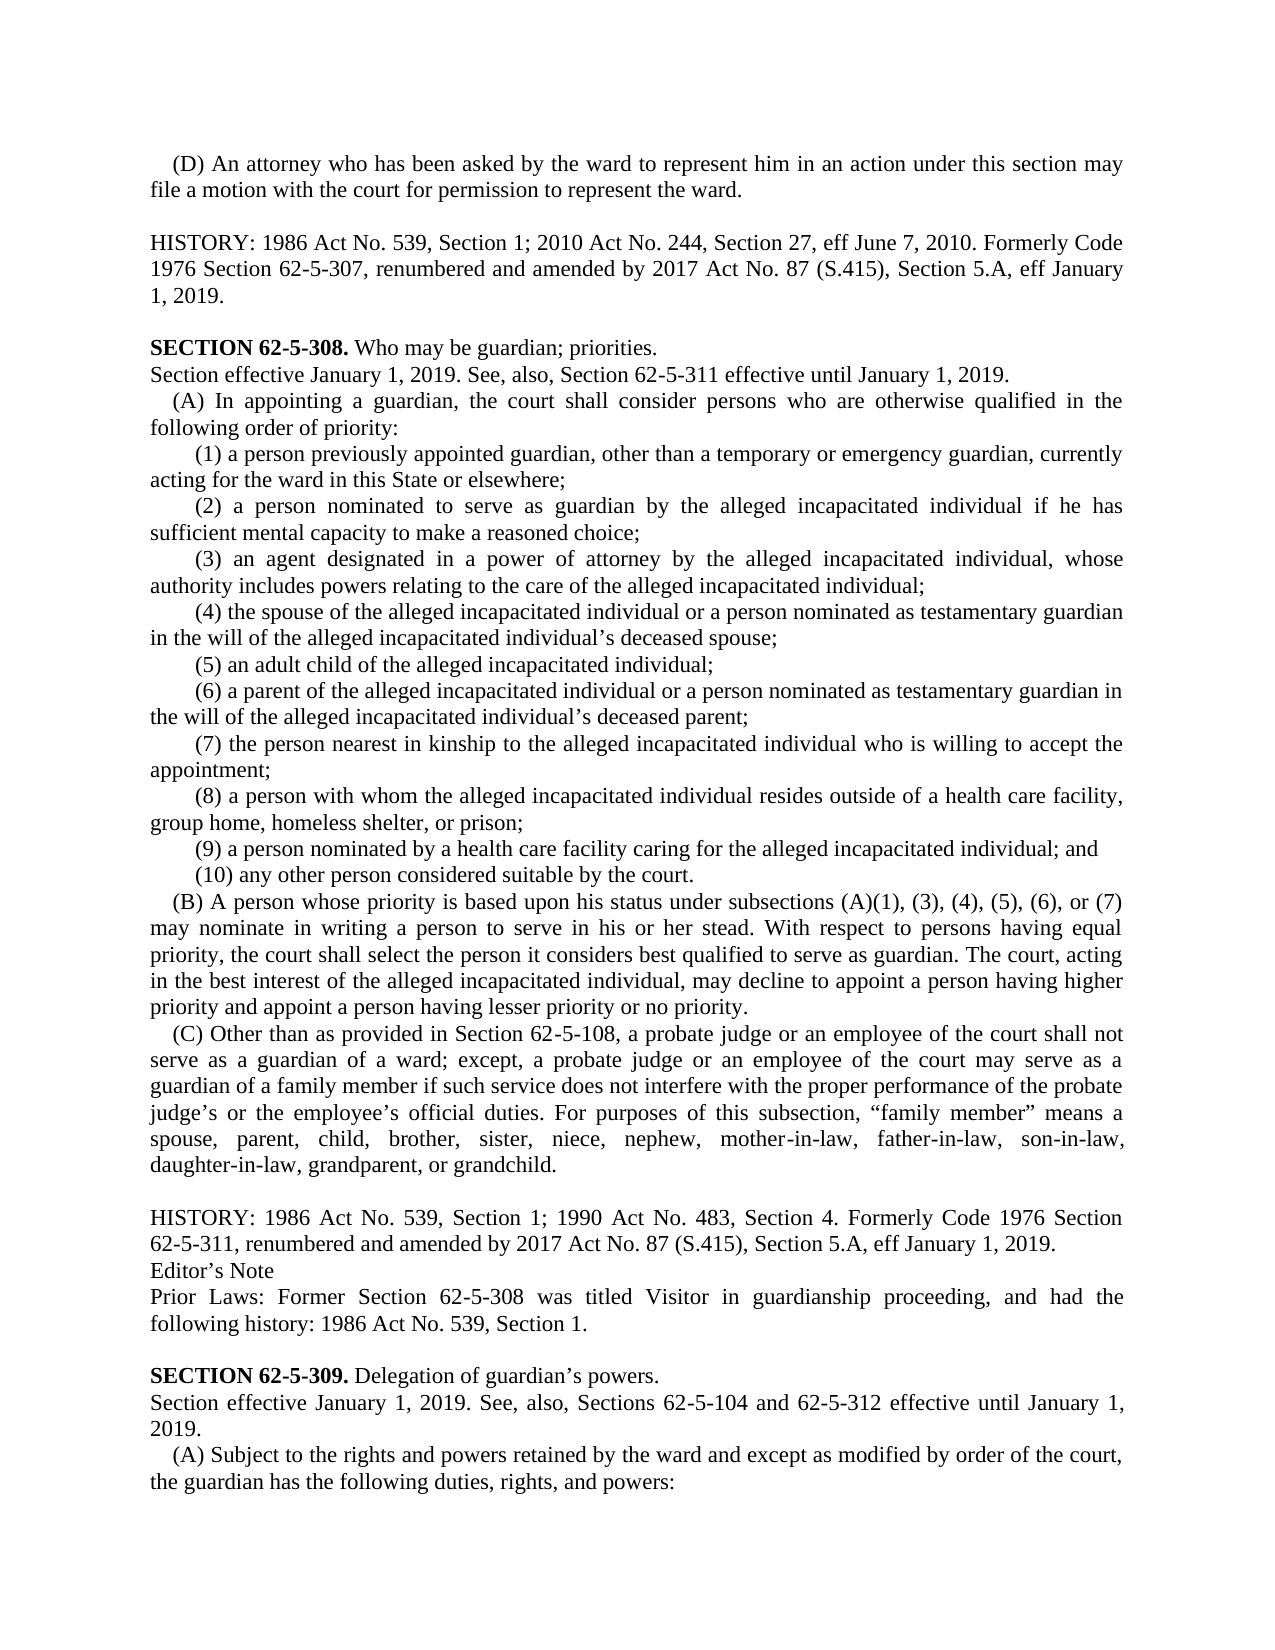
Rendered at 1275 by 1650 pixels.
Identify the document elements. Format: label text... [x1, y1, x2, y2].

text (1) a person previously appointed guardian, other than a temporary or emergency guardian, currently acting for the ward in this State or elsewhere; [150, 440, 1125, 493]
text (4) the spouse of the alleged incapacitated individual or a person nominated as testamentary guardian in the will of the alleged incapacitated individual’s deceased spouse; [150, 598, 1125, 651]
text (A) Subject to the rights and powers retained by the ward and except as modified by order of the court, the guardian has the following duties, rights, and powers: [150, 1441, 1125, 1494]
text (D) An attorney who has been asked by the ward to represent him in an action under this section may file a motion with the court for permission to represent the ward. [150, 150, 1125, 203]
text (7) the person nearest in kinship to the alleged incapacitated individual who is willing to accept the appointment; [150, 730, 1125, 782]
text (10) any other person considered suitable by the court. [150, 862, 1125, 888]
text (6) a parent of the alleged incapacitated individual or a person nominated as testamentary guardian in the will of the alleged incapacitated individual’s deceased parent; [150, 677, 1125, 730]
text HISTORY: 1986 Act No. 539, Section 1; 1990 Act No. 483, Section 4. Formerly Code 1976 Section 62-5-311, renumbered and amended by 2017 Act No. 87 (S.415), Section 5.A, eff January 1, 2019. [150, 1204, 1125, 1257]
text Section effective January 1, 2019. See, also, Section 62-5-311 effective until January 1, 2019. [150, 361, 1125, 387]
text (9) a person nominated by a health care facility caring for the alleged incapacitated individual; and [150, 835, 1125, 862]
text (8) a person with whom the alleged incapacitated individual resides outside of a health care facility, group home, homeless shelter, or prison; [150, 782, 1125, 835]
text (3) an agent designated in a power of attorney by the alleged incapacitated individual, whose authority includes powers relating to the care of the alleged incapacitated individual; [150, 545, 1125, 598]
text (2) a person nominated to serve as guardian by the alleged incapacitated individual if he has sufficient mental capacity to make a reasoned choice; [150, 493, 1125, 545]
text Section effective January 1, 2019. See, also, Sections 62-5-104 and 62-5-312 effective until January 1, 2019. [150, 1389, 1125, 1441]
text (B) A person whose priority is based upon his status under subsections (A)(1), (3), (4), (5), (6), or (7) may nominate in writing a person to serve in his or her stead. With respect to persons having equal priority, the court shall select the person it considers best qualified to serve as guardian. The court, acting in the best interest of the alleged incapacitated individual, may decline to appoint a person having higher priority and appoint a person having lesser priority or no priority. [150, 888, 1125, 1020]
text (A) In appointing a guardian, the court shall consider persons who are otherwise qualified in the following order of priority: [150, 387, 1125, 440]
text SECTION 62-5-308. Who may be guardian; priorities. [150, 334, 1125, 361]
text HISTORY: 1986 Act No. 539, Section 1; 2010 Act No. 244, Section 27, eff June 7, 2010. Formerly Code 1976 Section 62-5-307, renumbered and amended by 2017 Act No. 87 (S.415), Section 5.A, eff January 1, 2019. [150, 229, 1125, 308]
text SECTION 62-5-309. Delegation of guardian’s powers. [150, 1362, 1125, 1389]
text Editor’s Note [150, 1257, 1125, 1283]
text (5) an adult child of the alleged incapacitated individual; [150, 651, 1125, 677]
text Prior Laws: Former Section 62-5-308 was titled Visitor in guardianship proceeding, and had the following history: 1986 Act No. 539, Section 1. [150, 1283, 1125, 1336]
text (C) Other than as provided in Section 62-5-108, a probate judge or an employee of the court shall not serve as a guardian of a ward; except, a probate judge or an employee of the court may serve as a guardian of a family member if such service does not interfere with the proper performance of the probate judge’s or the employee’s official duties. For purposes of this subsection, “family member” means a spouse, parent, child, brother, sister, niece, nephew, mother-in-law, father-in-law, son-in-law, daughter-in-law, grandparent, or grandchild. [150, 1020, 1125, 1178]
